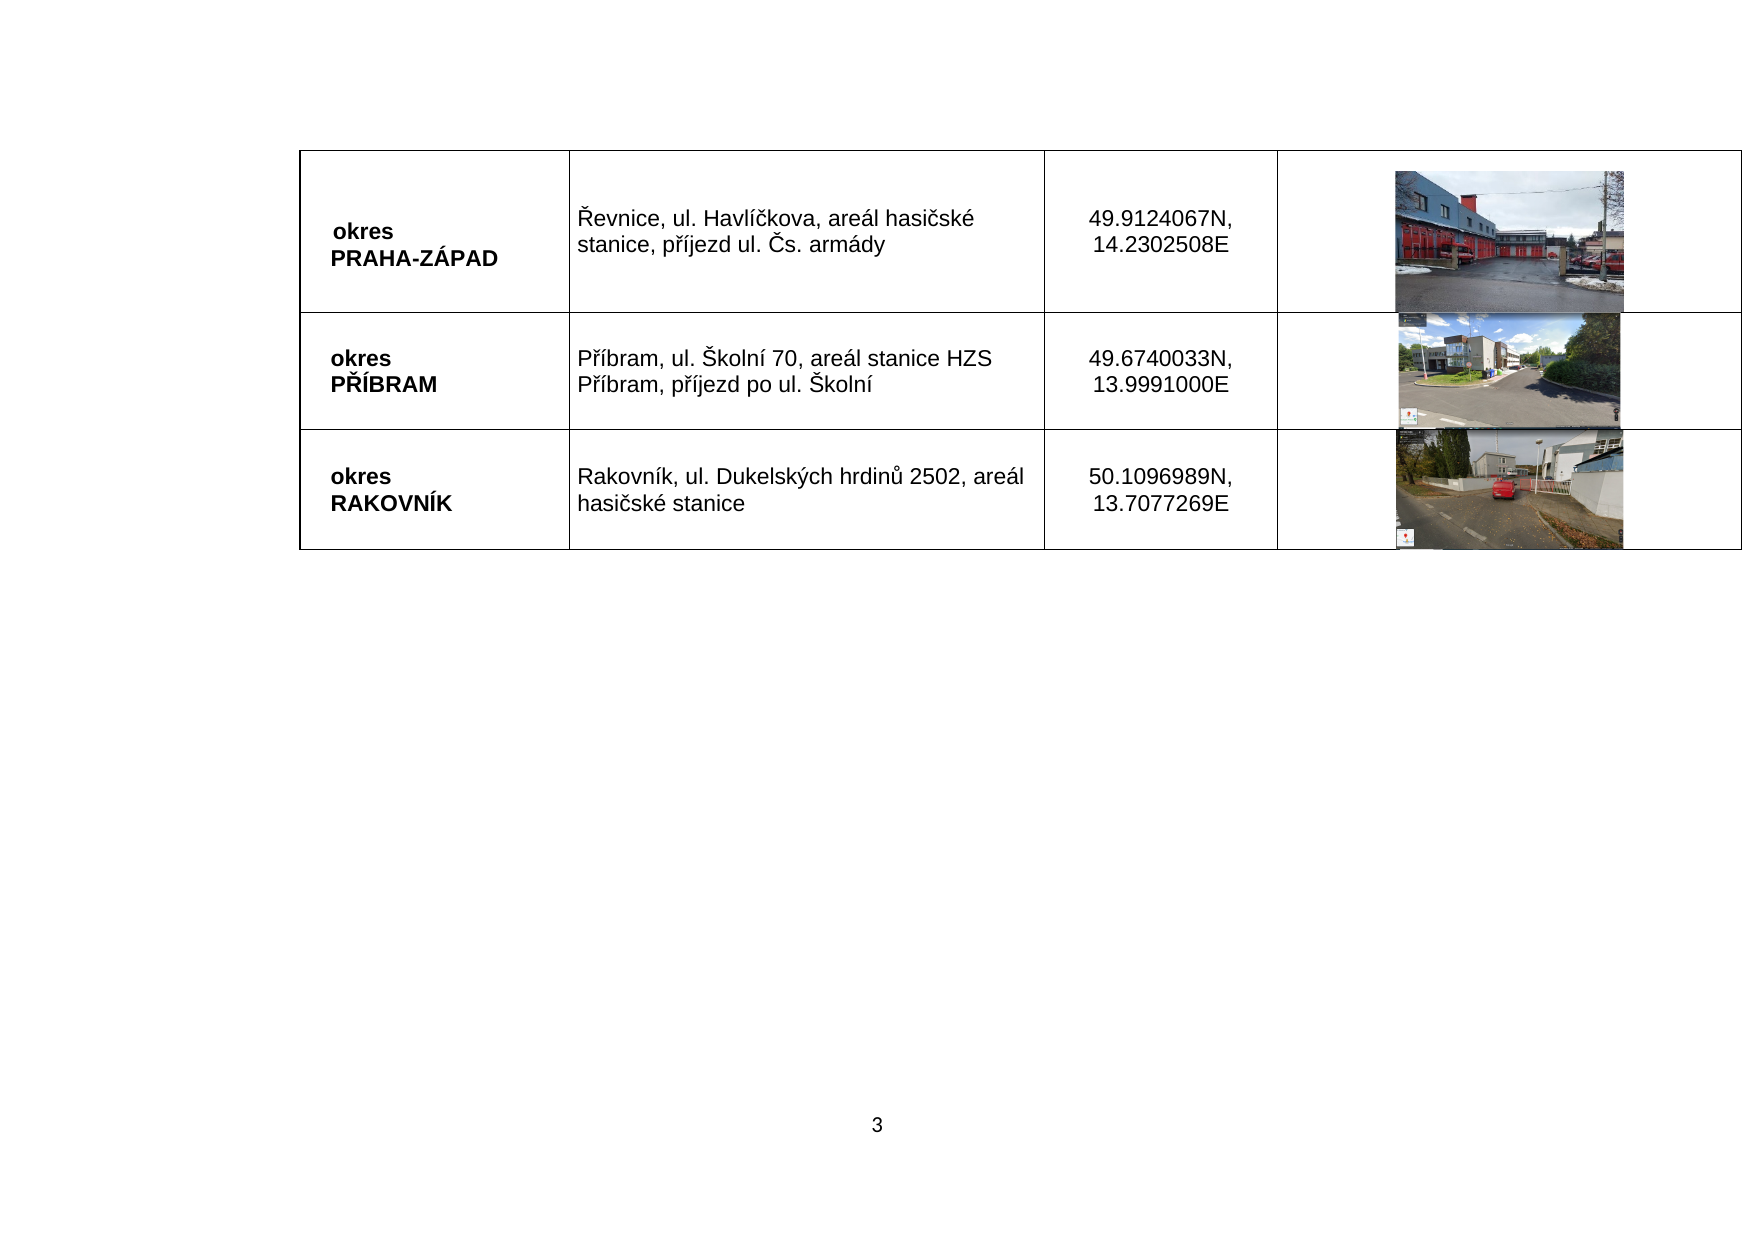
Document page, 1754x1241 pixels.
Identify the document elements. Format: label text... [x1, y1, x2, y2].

table_cell okres PRAHA-ZÁPAD [301, 151, 569, 312]
table_cell 50.1096989N, 13.7077269E [1045, 430, 1277, 549]
picture [1396, 430, 1624, 550]
table_cell [1278, 313, 1398, 429]
table_cell [1278, 430, 1396, 549]
table_cell okres RAKOVNÍK [301, 430, 569, 549]
table_cell [1278, 151, 1741, 312]
table_cell [1624, 430, 1741, 549]
table_cell Rakovník, ul. Dukelských hrdinů 2502, areál hasičské stanice [570, 430, 1044, 549]
table_cell 49.9124067N, 14.2302508E [1045, 151, 1277, 312]
table_cell okres PŘÍBRAM [301, 313, 569, 429]
table_cell Řevnice, ul. Havlíčkova, areál hasičské stanice, příjezd ul. Čs. armády [570, 151, 1044, 312]
table_cell 49.6740033N, 13.9991000E [1045, 313, 1277, 429]
picture [1395, 171, 1624, 429]
table_cell [1621, 313, 1741, 429]
table_cell Příbram, ul. Školní 70, areál stanice HZS Příbram, příjezd po ul. Školní [570, 313, 1044, 429]
